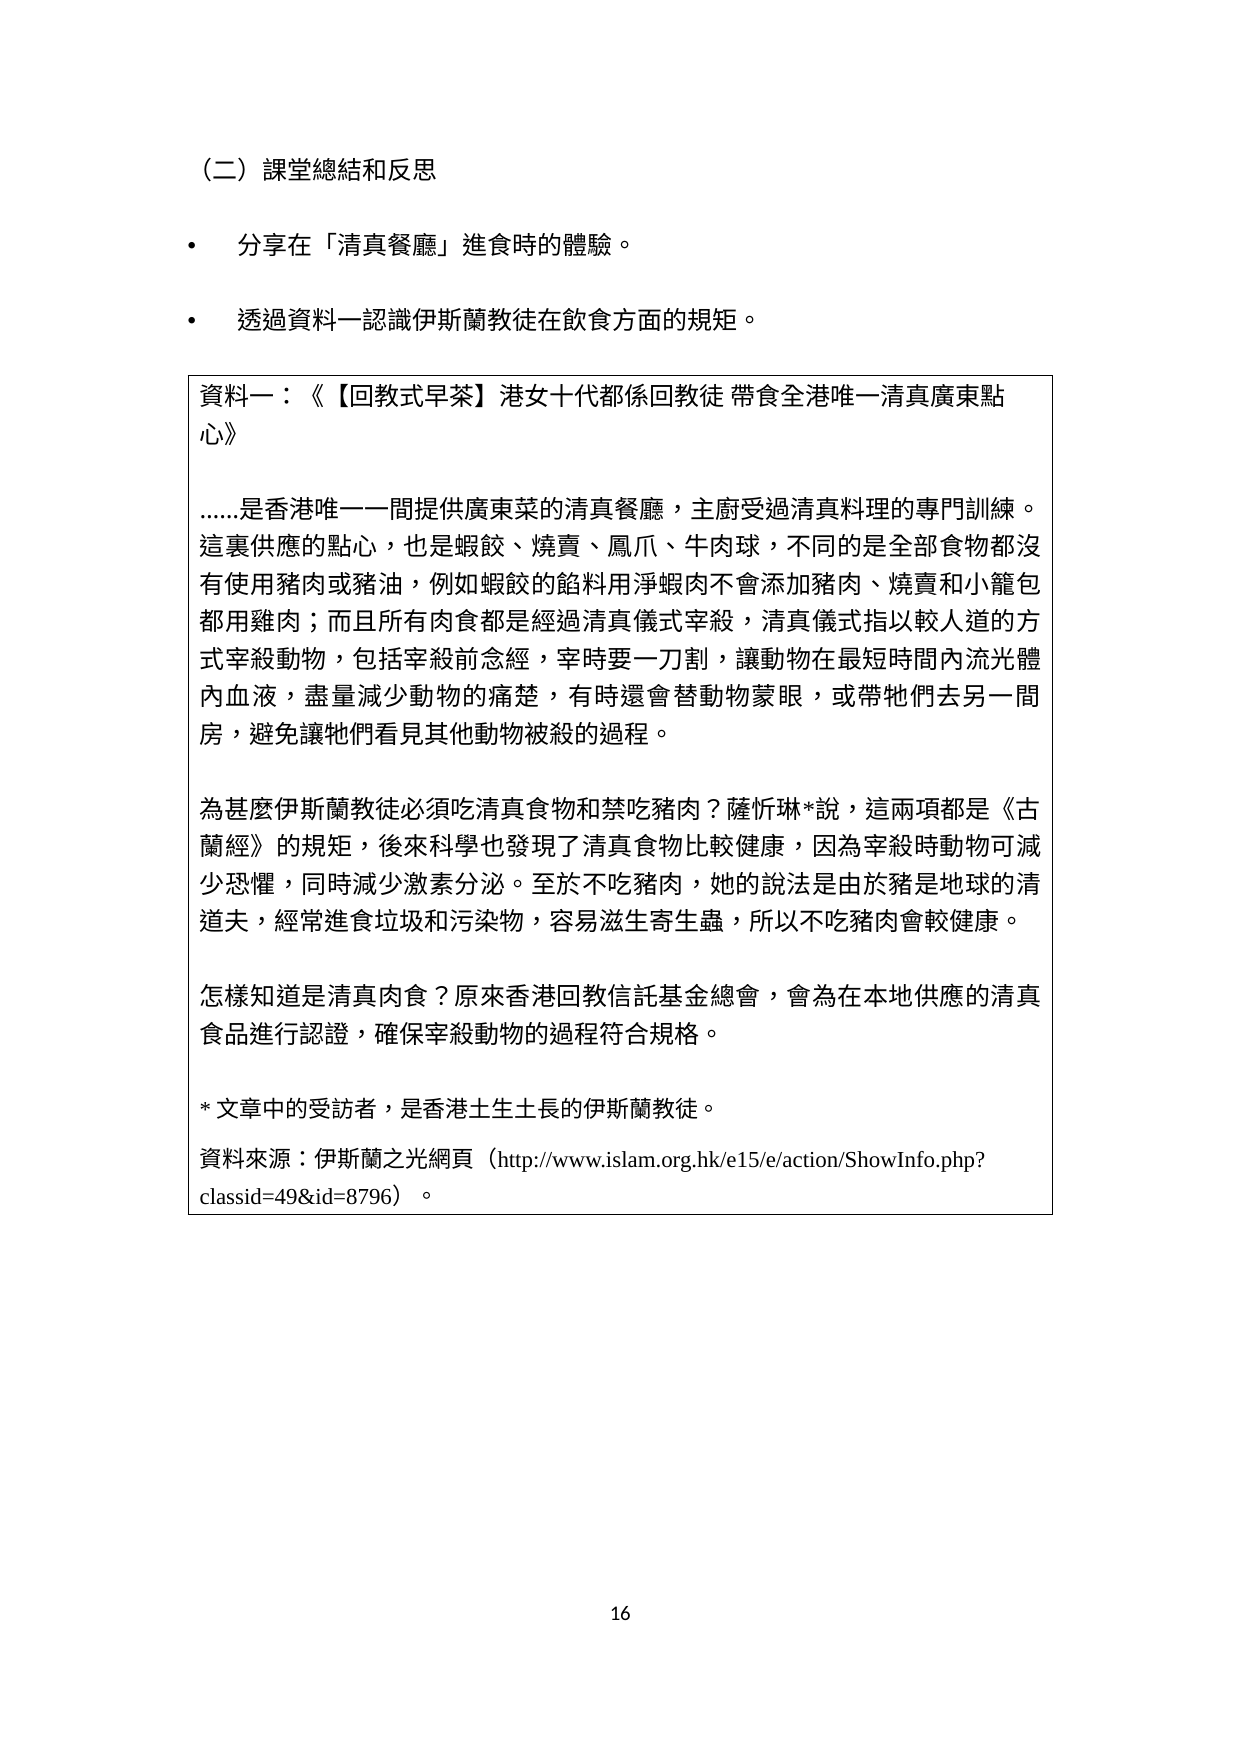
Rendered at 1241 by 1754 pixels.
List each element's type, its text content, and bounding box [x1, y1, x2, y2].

list 透過資料一認識伊斯蘭教徒在飲食方面的規矩。 [187, 300, 1053, 337]
table_header 資料一：《【回教式早茶】港女十代都係回教徒 帶食全港唯一清真廣東點心》 ……是香港唯一一間提供廣東菜的清真餐廳，主廚受過清真料理的專門訓練。這裏供應的點心，也是蝦餃、燒賣、鳳爪、牛肉球，不同的是全部食物都沒有使用豬肉或豬油，例如蝦餃的餡料用淨蝦肉不會添加豬肉、燒賣和小籠包都用雞肉；而且所有肉食都是經過清真儀式宰殺，清真儀式指以較人道的方式宰殺動物，包括宰殺前念經，宰時要一刀割，讓動物在最短時間內流光體內血液，盡量減少動物的痛楚，有時還會替動物蒙眼，或帶牠們去另一間房，避免讓牠們看見其他動物被殺的過程。 為甚麼伊斯蘭教徒必須吃清真食物和禁吃豬肉？薩忻琳*說，這兩項都是《古蘭經》的規矩，後來科學也發現了清真食物比較健康，因為宰殺時動物可減少恐懼，同時減少激素分泌。至於不吃豬肉，她的說法是由於豬是地球的清道夫，經常進食垃圾和污染物，容易滋生寄生蟲，所以不吃豬肉會較健康。 怎樣知道是清真肉食？原來香港回教信託基金總會，會為在本地供應的清真食品進行認證，確保宰殺動物的過程符合規格。 * 文章中的受訪者，是香港土生土長的伊斯蘭教徒。 資料來源：伊斯蘭之光網頁（http://www.islam.org.hk/e15/e/action/ShowInfo.php?classid=49&id=8796）。 [189, 376, 1052, 1213]
text （二）課堂總結和反思 [187, 150, 1053, 187]
list 分享在「清真餐廳」進食時的體驗。 [187, 225, 1053, 262]
